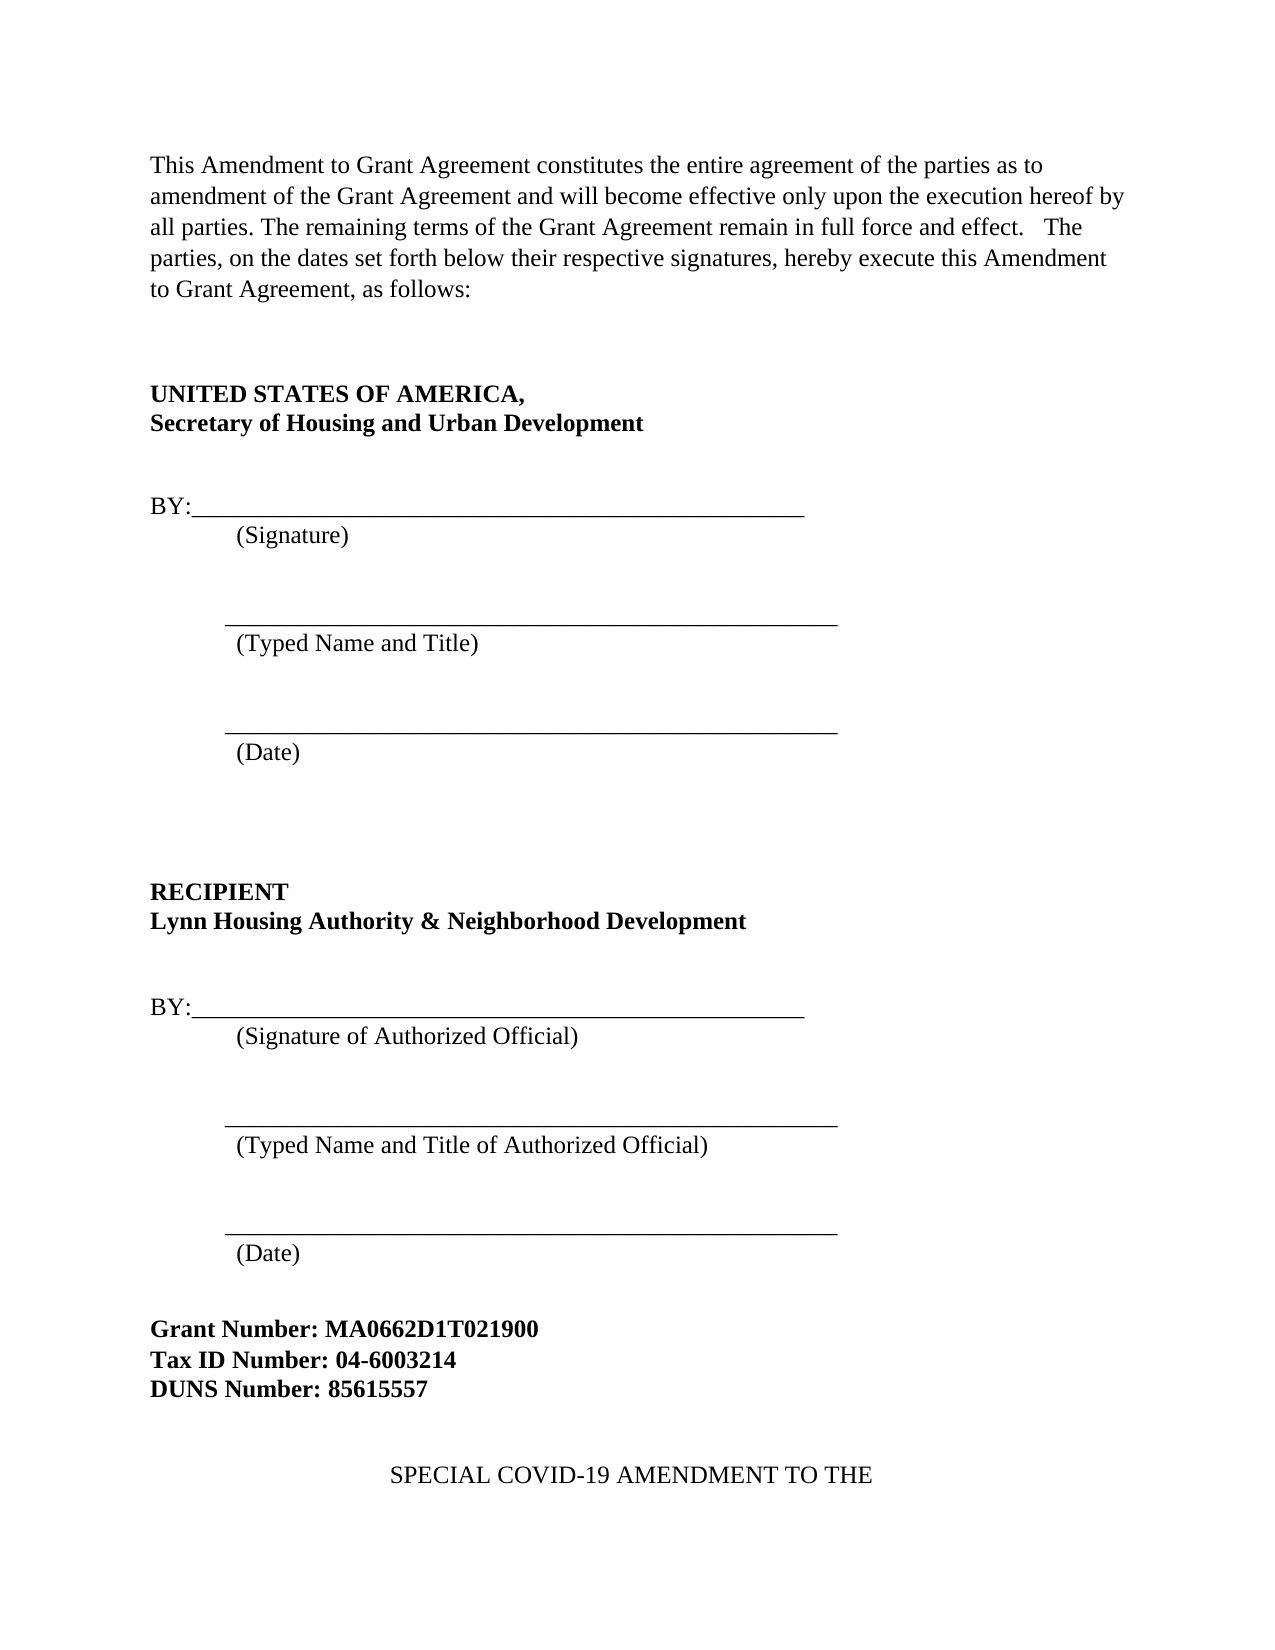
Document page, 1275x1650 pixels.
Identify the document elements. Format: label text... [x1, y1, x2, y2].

text (Typed Name and Title of Authorized Official) [150, 1130, 1125, 1158]
text _________________________________________________ [150, 1101, 1125, 1130]
text (Typed Name and Title) [150, 628, 1125, 657]
text BY:_________________________________________________ [150, 491, 1125, 520]
subtitle Grant Number: MA0662D1T021900 [150, 1314, 1125, 1343]
text UNITED STATES OF AMERICA, [150, 379, 1125, 408]
text RECIPIENT [150, 877, 1125, 906]
text DUNS Number: 85615557 [150, 1374, 1125, 1402]
text (Signature of Authorized Official) [150, 1021, 1125, 1050]
text BY:_________________________________________________ [150, 992, 1125, 1021]
text Tax ID Number: 04-6003214 [150, 1345, 1125, 1374]
text _________________________________________________ [150, 708, 1125, 737]
text Secretary of Housing and Urban Development [150, 408, 1125, 437]
text This Amendment to Grant Agreement constitutes the entire agreement of the parties as to amendment of the Grant Agreement and will become effective only upon the execution hereof by all parties. The remaining terms of the Grant Agreement remain in full force and effect. The parties, on the dates set forth below their respective signatures, hereby execute this Amendment to Grant Agreement, as follows: [150, 150, 1125, 303]
text Lynn Housing Authority & Neighborhood Development [150, 906, 1125, 935]
text (Signature) [150, 520, 1125, 549]
text (Date) [150, 1238, 1125, 1267]
text SPECIAL COVID-19 AMENDMENT TO THE [150, 1460, 1125, 1489]
text _________________________________________________ [150, 1209, 1125, 1238]
text (Date) [150, 737, 1125, 766]
text _________________________________________________ [150, 600, 1125, 628]
